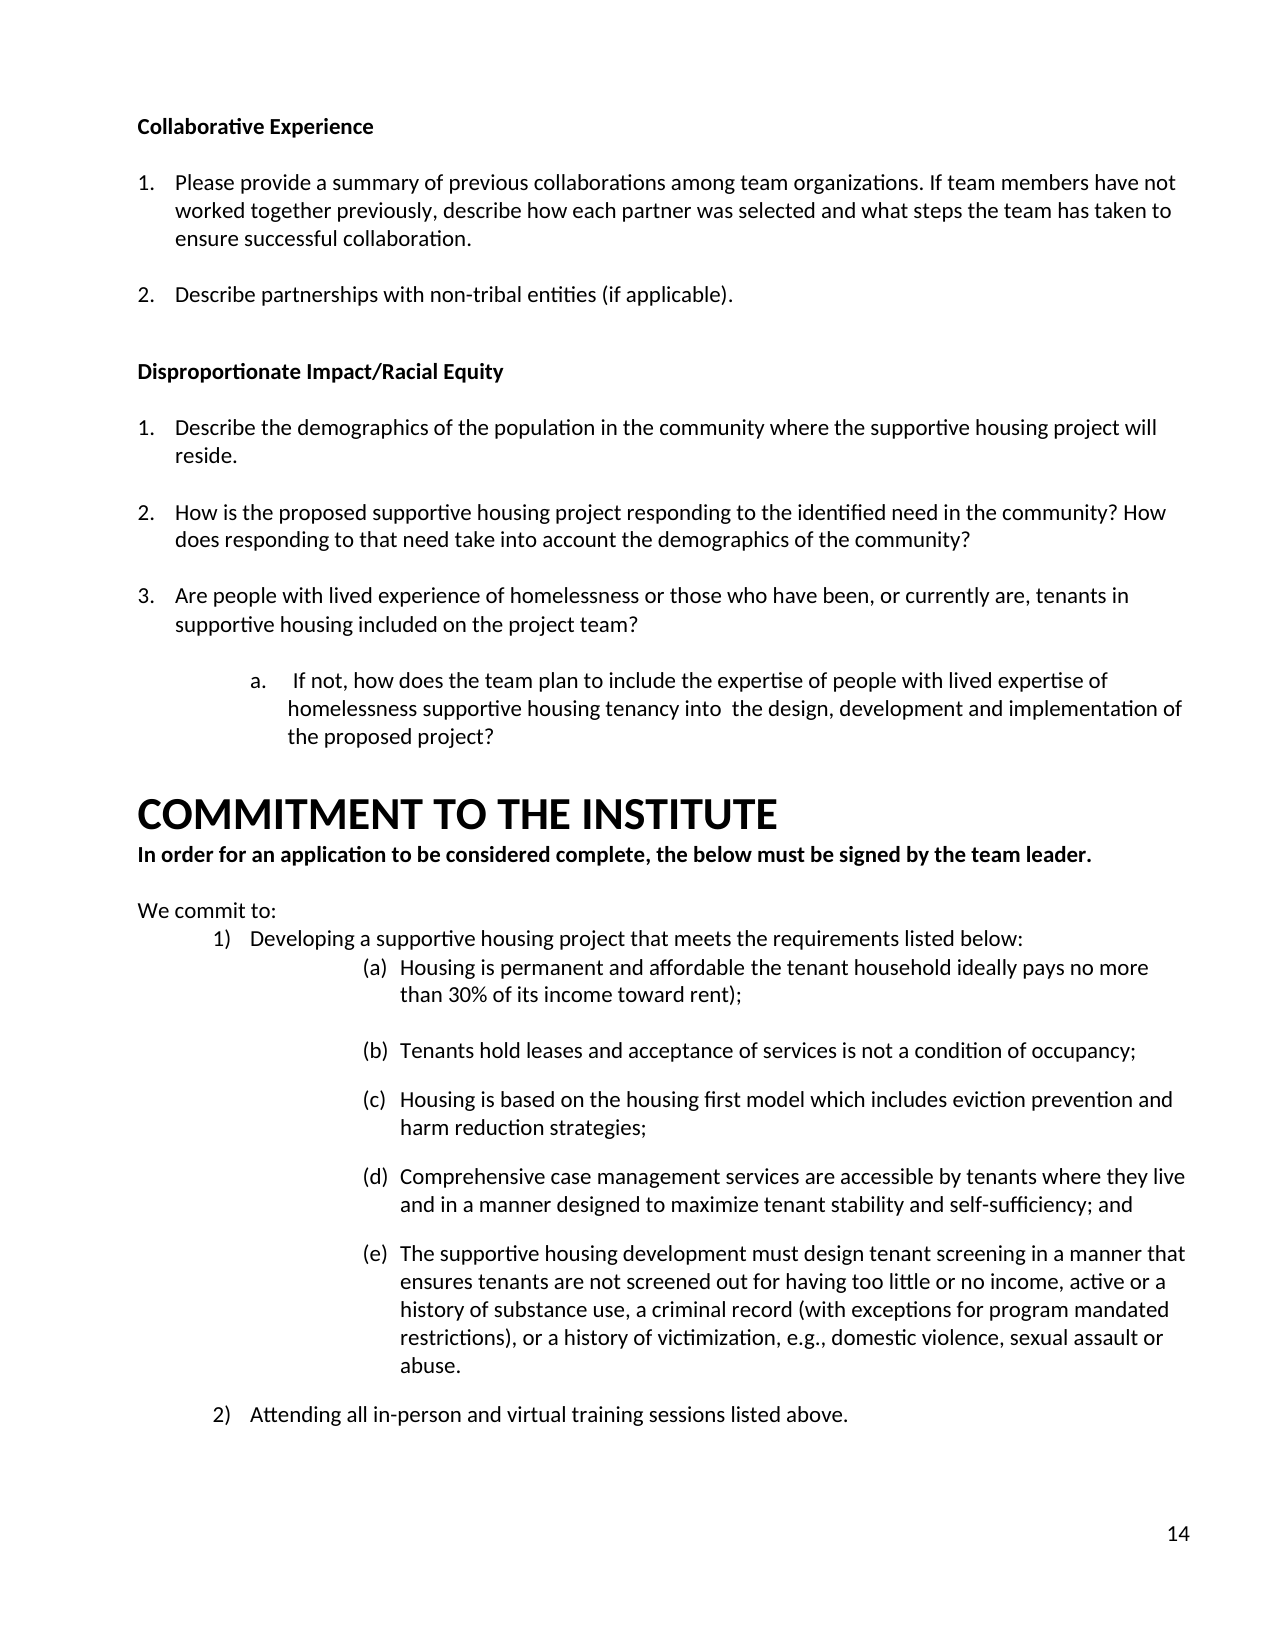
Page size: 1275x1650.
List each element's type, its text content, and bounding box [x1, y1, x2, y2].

list Describe partnerships with non-tribal entities (if applicable). [137, 281, 1189, 309]
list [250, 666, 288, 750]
list Please provide a summary of previous collaborations among team organizations. If team members have not worked together previously, describe how each partner was selected and what steps the team has taken to ensure successful collaboration. [137, 168, 1189, 253]
text In order for an application to be considered complete, the below must be signed by the team leader. [137, 841, 1189, 868]
text We commit to: [137, 897, 1189, 924]
text Collaborative Experience [137, 112, 1189, 141]
list How is the proposed supportive housing project responding to the identified need in the community? How does responding to that need take into account the demographics of the community? [972, 498, 1189, 554]
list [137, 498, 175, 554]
list Tenants hold leases and acceptance of services is not a condition of occupancy; [362, 1037, 1189, 1065]
list Housing is based on the housing first model which includes eviction prevention and harm reduction strategies; [362, 1086, 1189, 1142]
list Developing a supportive housing project that meets the requirements listed below: [212, 924, 1189, 953]
list Are people with lived experience of homelessness or those who have been, or currently are, tenants in supportive housing included on the project team? [137, 582, 1189, 638]
list Housing is permanent and affordable the tenant household ideally pays no more than 30% of its income toward rent); [362, 953, 1189, 1009]
list Comprehensive case management services are accessible by tenants where they live and in a manner designed to maximize tenant stability and self-sufficiency; and [362, 1162, 1189, 1218]
list Describe the demographics of the population in the community where the supportive housing project will reside. [137, 413, 1189, 469]
subtitle COMMITMENT TO THE INSTITUTE [137, 784, 1189, 841]
text Disproportionate Impact/Racial Equity [137, 357, 1189, 386]
list If not, how does the team plan to include the expertise of people with lived expertise of homelessness supportive housing tenancy into the design, development and implementation of the proposed project? [495, 666, 1189, 750]
list Attending all in-person and virtual training sessions listed above. [212, 1400, 1189, 1428]
list The supportive housing development must design tenant screening in a manner that ensures tenants are not screened out for having too little or no income, active or a history of substance use, a criminal record (with exceptions for program mandated restrictions), or a history of victimization, e.g., domestic violence, sexual assault or abuse. [362, 1239, 1189, 1379]
